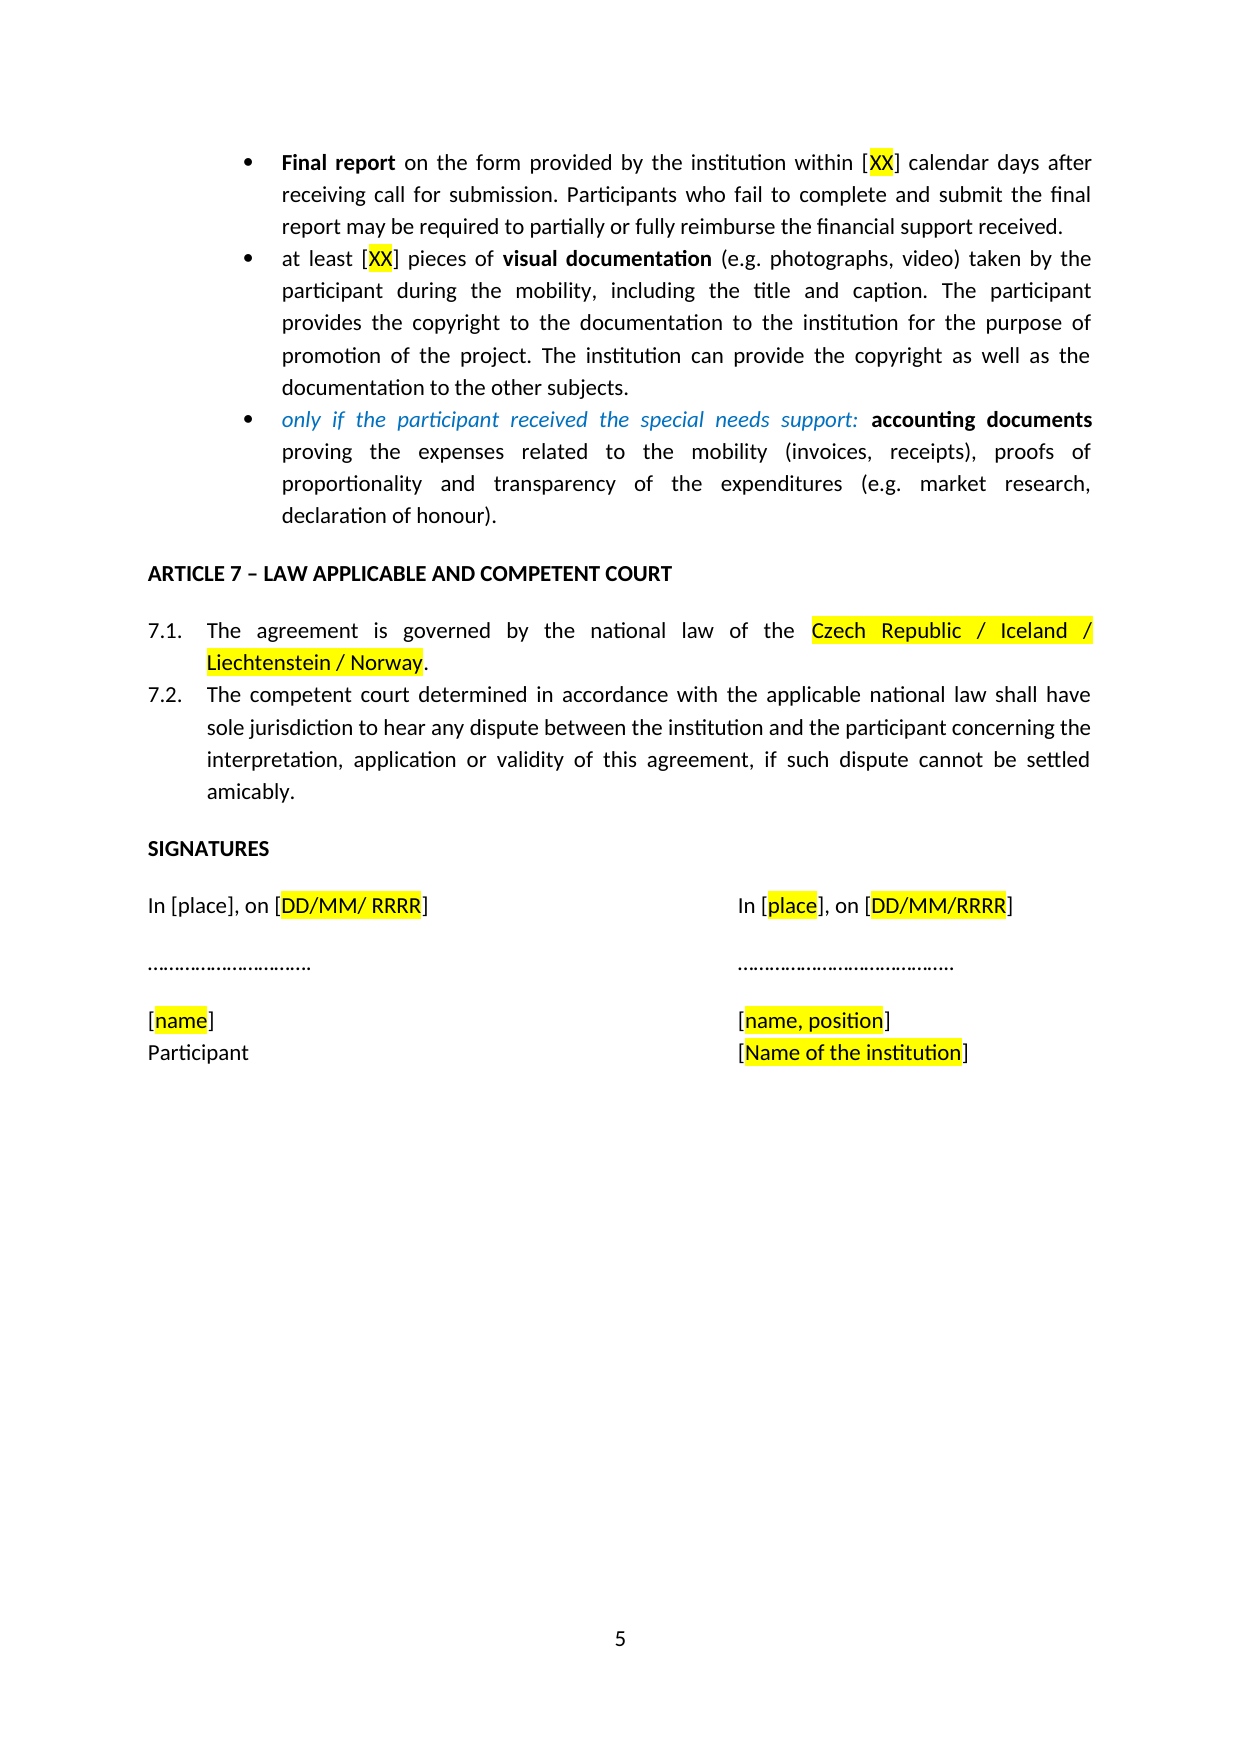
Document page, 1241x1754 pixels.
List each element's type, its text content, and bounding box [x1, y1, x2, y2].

text Participant [Name of the institution] [148, 1038, 745, 1066]
text [name] [name, position] [207, 1006, 745, 1034]
text [name] [name, position] [883, 1006, 1093, 1034]
list The agreement is governed by the national law of the Czech Republic / Iceland / Liechtenstein / Norway. [148, 616, 1093, 676]
text Participant [Name of the institution] [962, 1038, 1093, 1066]
text In [place], on [DD/MM/ RRRR] In [place], on [DD/MM/RRRR] [421, 891, 768, 919]
list The competent court determined in accordance with the applicable national law shall have sole jurisdiction to hear any dispute between the institution and the participant concerning the interpretation, application or validity of this agreement, if such dispute cannot be settled amicably. [148, 680, 1093, 805]
text SIGNATURES [148, 834, 1093, 862]
text …………………………. ………………………………….. [148, 948, 1093, 977]
text In [place], on [DD/MM/ RRRR] In [place], on [DD/MM/RRRR] [148, 891, 281, 919]
